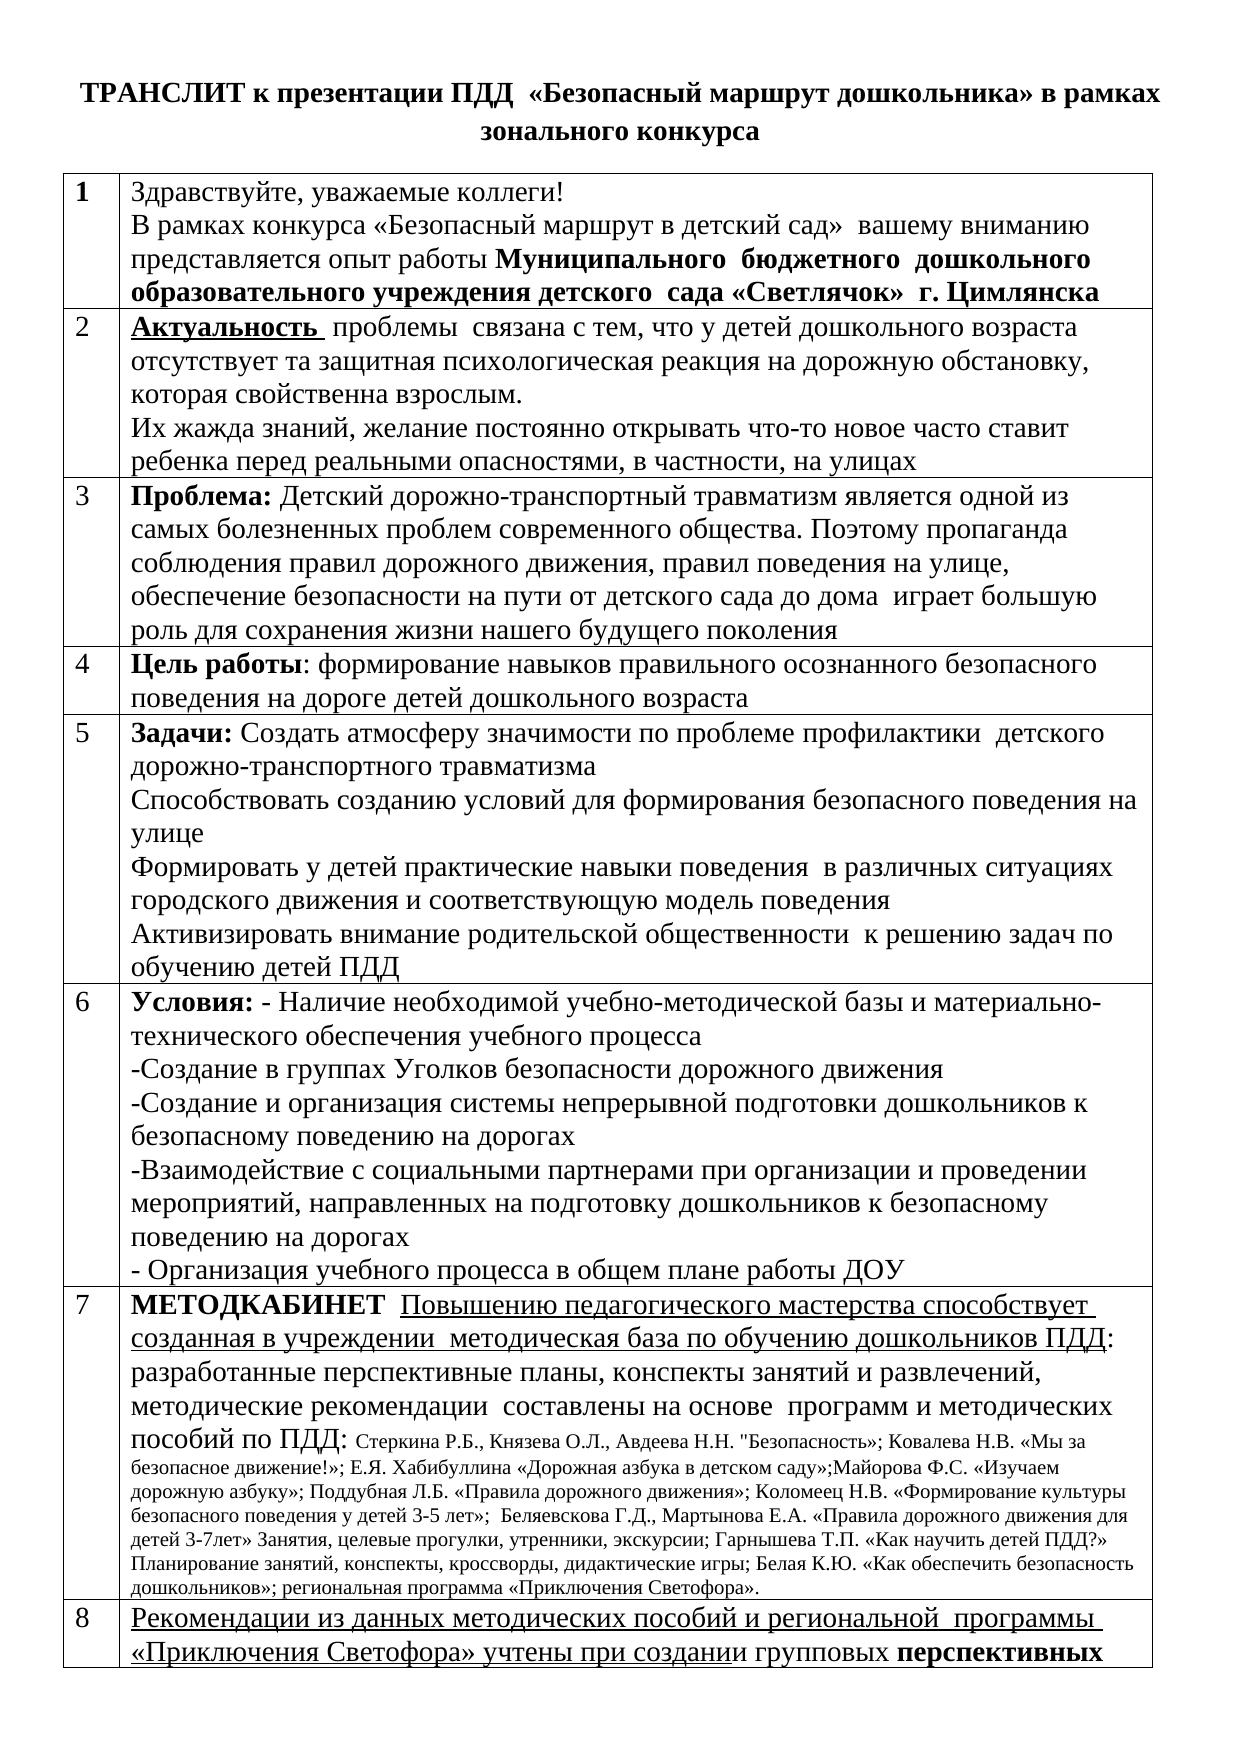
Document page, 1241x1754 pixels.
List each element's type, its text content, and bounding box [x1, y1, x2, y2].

table_header Здравствуйте, уважаемые коллеги! В рамках конкурса «Безопасный маршрут в детский сад» вашему вниманию представляется опыт работы Муниципального бюджетного дошкольного образовательного учреждения детского сада «Светлячок» г. Цимлянска [120, 174, 1152, 308]
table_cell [120, 1600, 1152, 1667]
table_cell 8 [64, 1600, 119, 1667]
table_header 1 [64, 174, 119, 308]
table_cell 5 [64, 715, 119, 983]
text ТРАНСЛИТ к презентации ПДД «Безопасный маршрут дошкольника» в рамках зонального конкурса [75, 75, 1165, 147]
table_cell Задачи: Создать атмосферу значимости по проблеме профилактики детского дорожно-транспортного травматизма Способствовать созданию условий для формирования безопасного поведения на улице Формировать у детей практические навыки поведения в различных ситуациях городского движения и соответствующую модель поведения Активизировать внимание родительской общественности к решению задач по обучению детей ПДД [120, 715, 1152, 983]
table_cell МЕТОДКАБИНЕТ Повышению педагогического мастерства способствует созданная в учреждении методическая база по обучению дошкольников ПДД: разработанные перспективные планы, конспекты занятий и развлечений, методические рекомендации составлены на основе программ и методических пособий по ПДД: Стеркина Р.Б., Князева О.Л., Авдеева Н.Н. "Безопасность»; Ковалева Н.В. «Мы за безопасное движение!»; Е.Я. Хабибуллина «Дорожная азбука в детском саду»;Майорова Ф.С. «Изучаем дорожную азбуку»; Поддубная Л.Б. «Правила дорожного движения»; Коломеец Н.В. «Формирование культуры безопасного поведения у детей 3-5 лет»; Беляевскова Г.Д., Мартынова Е.А. «Правила дорожного движения для детей 3-7лет» Занятия, целевые прогулки, утренники, экскурсии; Гарнышева Т.П. «Как научить детей ПДД?» Планирование занятий, конспекты, кроссворды, дидактические игры; Белая К.Ю. «Как обеспечить безопасность дошкольников»; региональная программа «Приключения Светофора». [120, 1287, 1152, 1599]
table_cell 4 [64, 647, 119, 714]
table_cell Проблема: Детский дорожно-транспортный травматизм является одной из самых болезненных проблем современного общества. Поэтому пропаганда соблюдения правил дорожного движения, правил поведения на улице, обеспечение безопасности на пути от детского сада до дома играет большую роль для сохранения жизни нашего будущего поколения [120, 478, 1152, 646]
table_cell 6 [64, 984, 119, 1286]
table_cell Цель работы: формирование навыков правильного осознанного безопасного поведения на дороге детей дошкольного возраста [120, 647, 1152, 714]
table_cell Актуальность проблемы связана с тем, что у детей дошкольного возраста отсутствует та защитная психологическая реакция на дорожную обстановку, которая свойственна взрослым. Их жажда знаний, желание постоянно открывать что-то новое часто ставит ребенка перед реальными опасностями, в частности, на улицах [120, 309, 1152, 477]
table_cell 7 [64, 1287, 119, 1599]
table_cell 3 [64, 478, 119, 646]
table_cell 2 [64, 309, 119, 477]
table_cell Условия: - Наличие необходимой учебно-методической базы и материально- технического обеспечения учебного процесса -Создание в группах Уголков безопасности дорожного движения -Создание и организация системы непрерывной подготовки дошкольников к безопасному поведению на дорогах -Взаимодействие с социальными партнерами при организации и проведении мероприятий, направленных на подготовку дошкольников к безопасному поведению на дорогах - Организация учебного процесса в общем плане работы ДОУ [120, 984, 1152, 1286]
